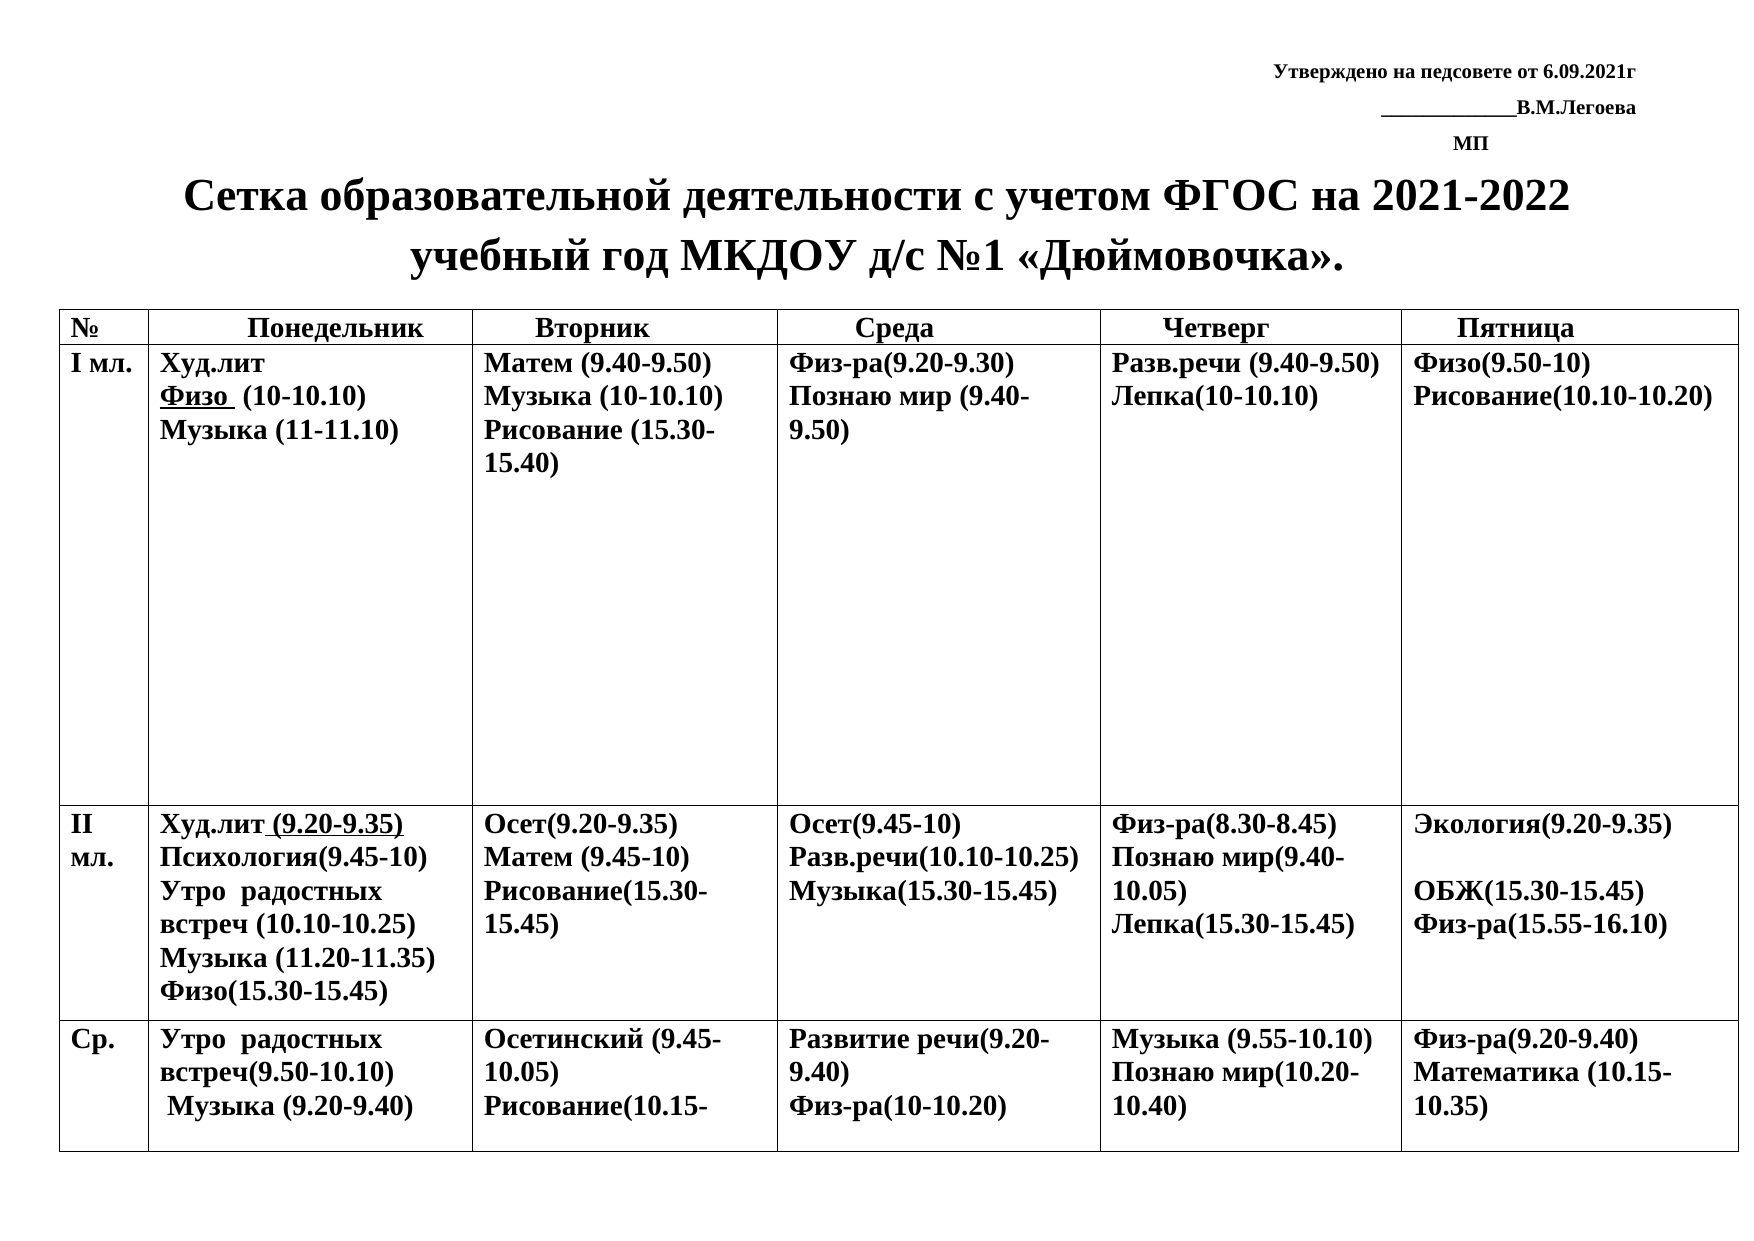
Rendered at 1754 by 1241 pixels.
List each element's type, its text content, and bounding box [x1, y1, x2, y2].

text Сетка образовательной деятельности с учетом ФГОС на 2021-2022 учебный год МКДОУ д/с №1 «Дюймовочка». [118, 167, 1636, 280]
table_cell Худ.лит (9.20-9.35) Психология(9.45-10) Утро радостных встреч (10.10-10.25) Музыка (11.20-11.35) Физо(15.30-15.45) [149, 806, 472, 1020]
table_cell Осет(9.20-9.35) Матем (9.45-10) Рисование(15.30-15.45) [473, 806, 777, 1020]
table_header Вторник [473, 310, 777, 344]
table_cell Физ-ра(9.20-9.30) Познаю мир (9.40-9.50) [778, 345, 1100, 805]
text Утверждено на педсовете от 6.09.2021г [118, 59, 1636, 83]
table_header Четверг [1101, 310, 1401, 344]
table_cell Матем (9.40-9.50) Музыка (10-10.10) Рисование (15.30-15.40) [473, 345, 777, 805]
table_cell Худ.лит Физо (10-10.10) Музыка (11-11.10) [149, 345, 472, 805]
table_header Среда [778, 310, 1100, 344]
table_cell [778, 1021, 1100, 1151]
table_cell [1101, 1021, 1401, 1151]
table_header Пятница [1402, 310, 1738, 344]
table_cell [1402, 1021, 1738, 1151]
table_cell Физ-ра(8.30-8.45) Познаю мир(9.40-10.05) Лепка(15.30-15.45) [1101, 806, 1401, 1020]
text _____________В.М.Легоева [118, 95, 1636, 119]
table_cell Осет(9.45-10) Разв.речи(10.10-10.25) Музыка(15.30-15.45) [778, 806, 1100, 1020]
table_cell Физо(9.50-10) Рисование(10.10-10.20) [1402, 345, 1738, 805]
table_cell Ср. [60, 1021, 148, 1151]
text МП [118, 131, 1636, 155]
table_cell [149, 1021, 472, 1151]
table_cell I мл. [60, 345, 148, 805]
table_cell Разв.речи (9.40-9.50) Лепка(10-10.10) [1101, 345, 1401, 805]
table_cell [473, 1021, 777, 1151]
table_header № [60, 310, 148, 344]
table_cell II мл. [60, 806, 148, 1020]
table_cell Экология(9.20-9.35) ОБЖ(15.30-15.45) Физ-ра(15.55-16.10) [1402, 806, 1738, 1020]
table_header Понедельник [149, 310, 472, 344]
